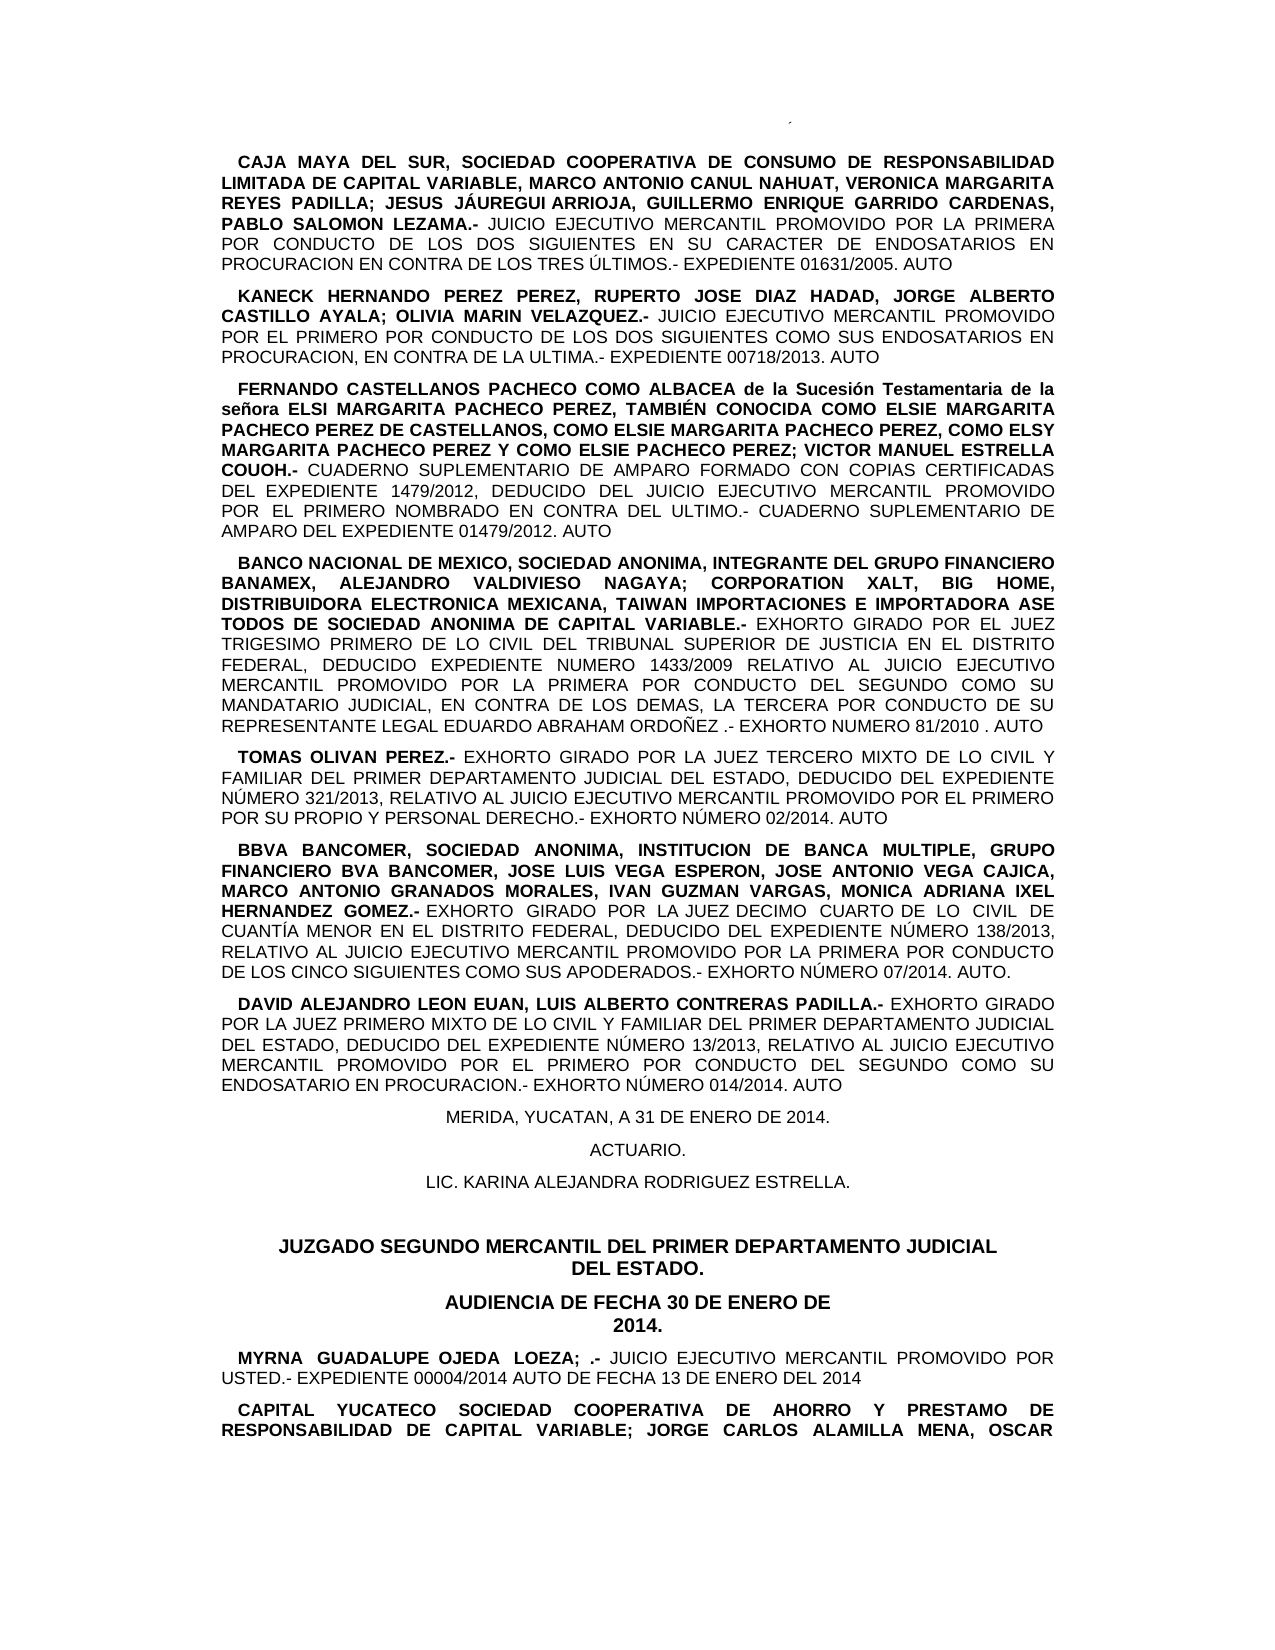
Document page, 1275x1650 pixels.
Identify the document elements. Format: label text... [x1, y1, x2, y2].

text ACTUARIO. [222, 1139, 1054, 1160]
text BANCO NACIONAL DE MEXICO, SOCIEDAD ANONIMA, INTEGRANTE DEL GRUPO FINANCIERO BANAMEX, ALEJANDRO VALDIVIESO NAGAYA; CORPORATION XALT, BIG HOME, DISTRIBUIDORA ELECTRONICA MEXICANA, TAIWAN IMPORTACIONES E IMPORTADORA ASE TODOS DE SOCIEDAD ANONIMA DE CAPITAL VARIABLE.- EXHORTO GIRADO POR EL JUEZ TRIGESIMO PRIMERO DE LO CIVIL DEL TRIBUNAL SUPERIOR DE JUSTICIA EN EL DISTRITO FEDERAL, DEDUCIDO EXPEDIENTE NUMERO 1433/2009 RELATIVO AL JUICIO EJECUTIVO MERCANTIL PROMOVIDO POR LA PRIMERA POR CONDUCTO DEL SEGUNDO COMO SU MANDATARIO JUDICIAL, EN CONTRA DE LOS DEMAS, LA TERCERA POR CONDUCTO DE SU REPRESENTANTE LEGAL EDUARDO ABRAHAM ORDOÑEZ .- EXHORTO NUMERO 81/2010 . AUTO [221, 553, 1055, 736]
text MERIDA, YUCATAN, A 31 DE ENERO DE 2014. [411, 1107, 865, 1128]
text FERNANDO CASTELLANOS PACHECO COMO ALBACEA de la Sucesión Testamentaria de la señora ELSI MARGARITA PACHECO PEREZ, TAMBIÉN CONOCIDA COMO ELSIE MARGARITA PACHECO PEREZ DE CASTELLANOS, COMO ELSIE MARGARITA PACHECO PEREZ, COMO ELSY MARGARITA PACHECO PEREZ Y COMO ELSIE PACHECO PEREZ; VICTOR MANUEL ESTRELLA COUOH.- CUADERNO SUPLEMENTARIO DE AMPARO FORMADO CON COPIAS CERTIFICADAS DEL EXPEDIENTE 1479/2012, DEDUCIDO DEL JUICIO EJECUTIVO MERCANTIL PROMOVIDO POR EL PRIMERO NOMBRADO EN CONTRA DEL ULTIMO.- CUADERNO SUPLEMENTARIO DE AMPARO DEL EXPEDIENTE 01479/2012. AUTO [221, 379, 1055, 541]
text MYRNA GUADALUPE OJEDA LOEZA; .- JUICIO EJECUTIVO MERCANTIL PROMOVIDO POR USTED.- EXPEDIENTE 00004/2014 AUTO DE FECHA 13 DE ENERO DEL 2014 [221, 1348, 1054, 1389]
text BBVA BANCOMER, SOCIEDAD ANONIMA, INSTITUCION DE BANCA MULTIPLE, GRUPO FINANCIERO BVA BANCOMER, JOSE LUIS VEGA ESPERON, JOSE ANTONIO VEGA CAJICA, MARCO ANTONIO GRANADOS MORALES, IVAN GUZMAN VARGAS, MONICA ADRIANA IXEL HERNANDEZ GOMEZ.- EXHORTO GIRADO POR LA JUEZ DECIMO CUARTO DE LO CIVIL DE CUANTÍA MENOR EN EL DISTRITO FEDERAL, DEDUCIDO DEL EXPEDIENTE NÚMERO 138/2013, RELATIVO AL JUICIO EJECUTIVO MERCANTIL PROMOVIDO POR LA PRIMERA POR CONDUCTO DE LOS CINCO SIGUIENTES COMO SUS APODERADOS.- EXHORTO NÚMERO 07/2014. AUTO. [221, 840, 1055, 982]
text LIC. KARINA ALEJANDRA RODRIGUEZ ESTRELLA. [293, 1171, 983, 1192]
subtitle CAPITAL YUCATECO SOCIEDAD COOPERATIVA DE AHORRO Y PRESTAMO DE RESPONSABILIDAD DE CAPITAL VARIABLE; JORGE CARLOS ALAMILLA MENA, OSCAR [221, 1399, 1054, 1440]
text CAJA MAYA DEL SUR, SOCIEDAD COOPERATIVA DE CONSUMO DE RESPONSABILIDAD LIMITADA DE CAPITAL VARIABLE, MARCO ANTONIO CANUL NAHUAT, VERONICA MARGARITA REYES PADILLA; JESUS JÁUREGUI ARRIOJA, GUILLERMO ENRIQUE GARRIDO CARDENAS, PABLO SALOMON LEZAMA.- JUICIO EJECUTIVO MERCANTIL PROMOVIDO POR LA PRIMERA POR CONDUCTO DE LOS DOS SIGUIENTES EN SU CARACTER DE ENDOSATARIOS EN PROCURACION EN CONTRA DE LOS TRES ÚLTIMOS.- EXPEDIENTE 01631/2005. AUTO [221, 153, 1055, 274]
text DAVID ALEJANDRO LEON EUAN, LUIS ALBERTO CONTRERAS PADILLA.- EXHORTO GIRADO POR LA JUEZ PRIMERO MIXTO DE LO CIVIL Y FAMILIAR DEL PRIMER DEPARTAMENTO JUDICIAL DEL ESTADO, DEDUCIDO DEL EXPEDIENTE NÚMERO 13/2013, RELATIVO AL JUICIO EJECUTIVO MERCANTIL PROMOVIDO POR EL PRIMERO POR CONDUCTO DEL SEGUNDO COMO SU ENDOSATARIO EN PROCURACION.- EXHORTO NÚMERO 014/2014. AUTO [221, 994, 1055, 1095]
text TOMAS OLIVAN PEREZ.- EXHORTO GIRADO POR LA JUEZ TERCERO MIXTO DE LO CIVIL Y FAMILIAR DEL PRIMER DEPARTAMENTO JUDICIAL DEL ESTADO, DEDUCIDO DEL EXPEDIENTE NÚMERO 321/2013, RELATIVO AL JUICIO EJECUTIVO MERCANTIL PROMOVIDO POR EL PRIMERO POR SU PROPIO Y PERSONAL DERECHO.- EXHORTO NÚMERO 02/2014. AUTO [221, 747, 1055, 828]
text KANECK HERNANDO PEREZ PEREZ, RUPERTO JOSE DIAZ HADAD, JORGE ALBERTO CASTILLO AYALA; OLIVIA MARIN VELAZQUEZ.- JUICIO EJECUTIVO MERCANTIL PROMOVIDO POR EL PRIMERO POR CONDUCTO DE LOS DOS SIGUIENTES COMO SUS ENDOSATARIOS EN PROCURACION, EN CONTRA DE LA ULTIMA.- EXPEDIENTE 00718/2013. AUTO [221, 287, 1055, 367]
text AUDIENCIA DE FECHA 30 DE ENERO DE 2014. [418, 1291, 857, 1336]
subtitle JUZGADO SEGUNDO MERCANTIL DEL PRIMER DEPARTAMENTO JUDICIAL DEL ESTADO. [258, 1235, 1017, 1280]
